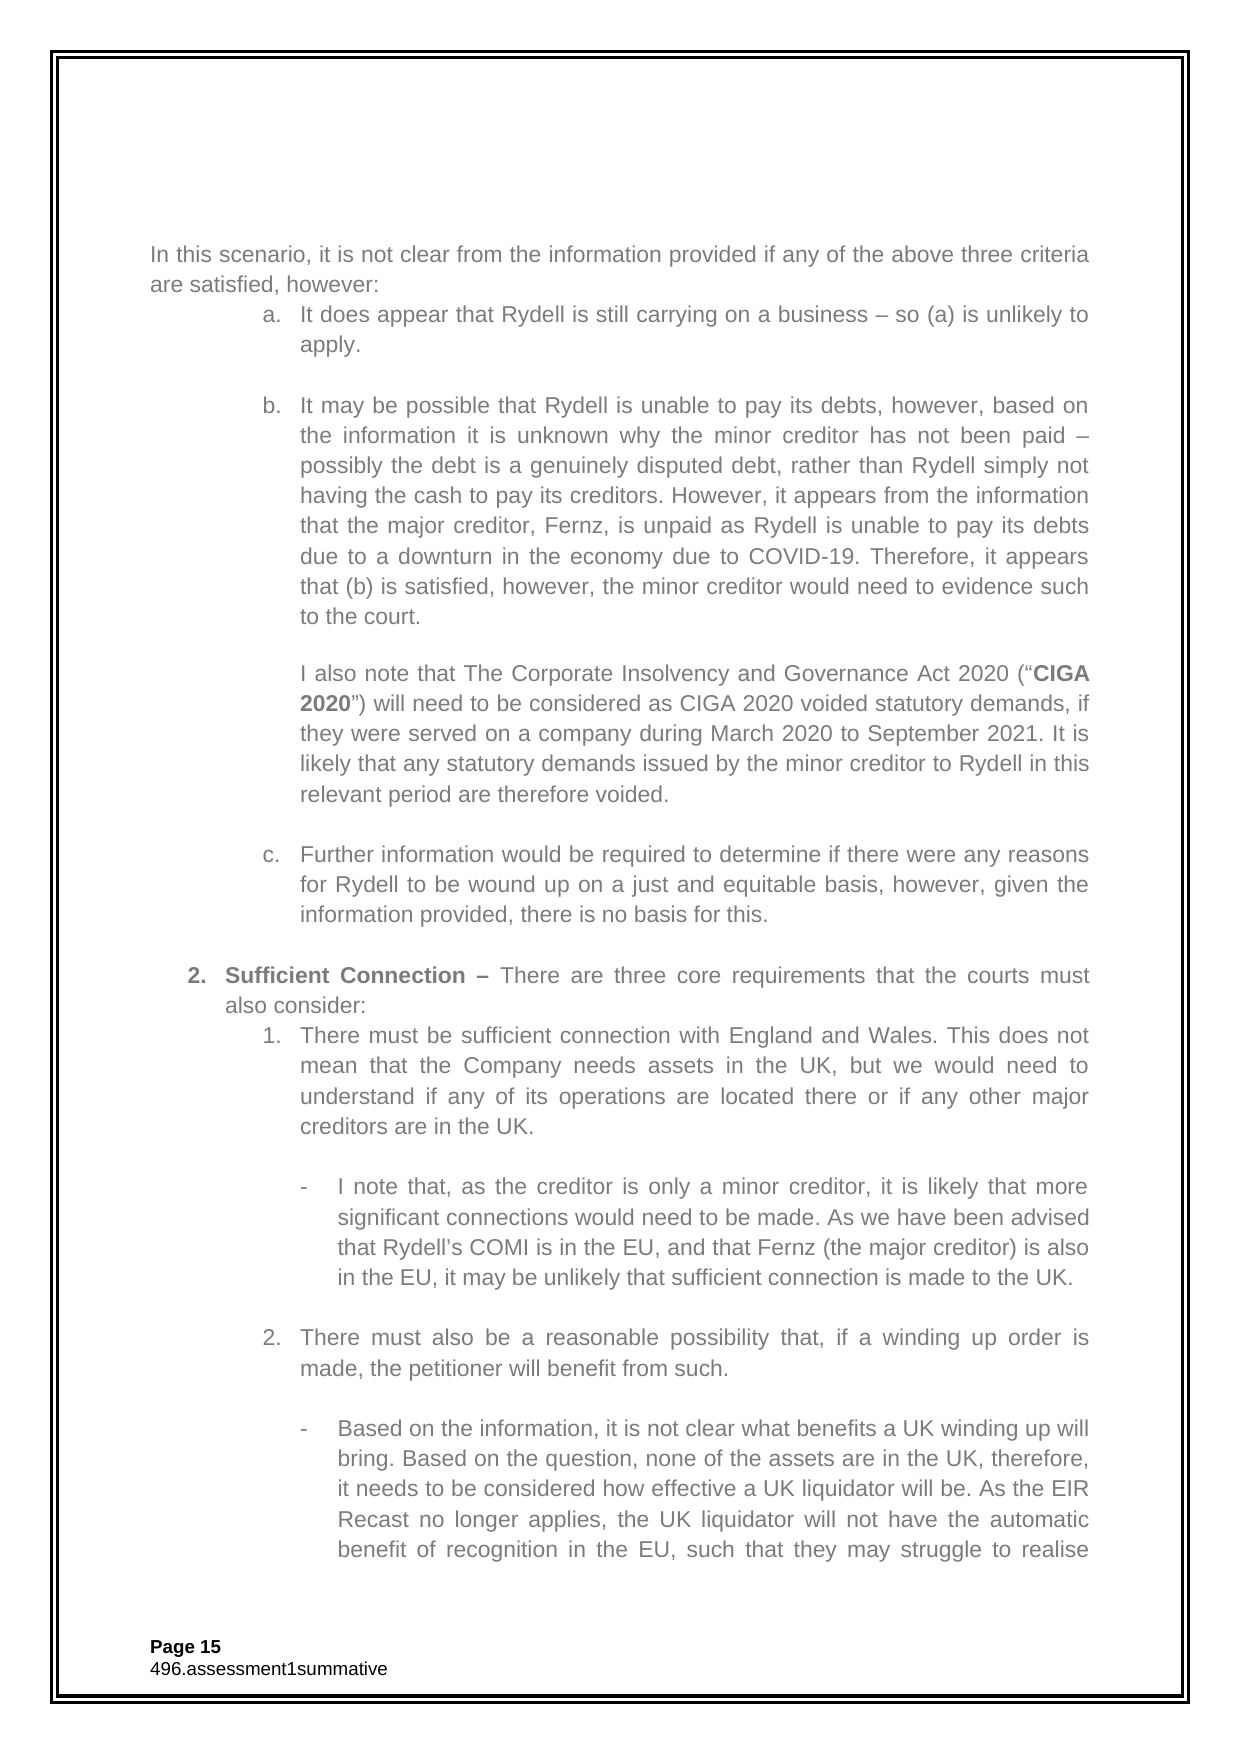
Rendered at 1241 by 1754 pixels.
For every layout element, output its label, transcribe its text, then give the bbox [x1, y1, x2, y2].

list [300, 1415, 1090, 1562]
list Sufficient Connection – There are three core requirements that the courts must also consider: [187, 962, 1090, 1018]
list There must also be a reasonable possibility that, if a winding up order is made, the petitioner will benefit from such. [262, 1324, 1090, 1381]
list There must be sufficient connection with England and Wales. This does not mean that the Company needs assets in the UK, but we would need to understand if any of its operations are located there or if any other major creditors are in the UK. [262, 1022, 1090, 1139]
list I note that, as the creditor is only a minor creditor, it is likely that more significant connections would need to be made. As we have been advised that Rydell’s COMI is in the EU, and that Fernz (the major creditor) is also in the EU, it may be unlikely that sufficient connection is made to the UK. [300, 1173, 1090, 1290]
text In this scenario, it is not clear from the information provided if any of the above three criteria are satisfied, however: [150, 241, 1090, 297]
list It does appear that Rydell is still carrying on a business – so (a) is unlikely to apply. [262, 301, 1090, 358]
list I also note that The Corporate Insolvency and Governance Act 2020 (“CIGA 2020”) will need to be considered as CIGA 2020 voided statutory demands, if they were served on a company during March 2020 to September 2021. It is likely that any statutory demands issued by the minor creditor to Rydell in this relevant period are therefore voided. [300, 660, 1090, 807]
list It may be possible that Rydell is unable to pay its debts, however, based on the information it is unknown why the minor creditor has not been paid – possibly the debt is a genuinely disputed debt, rather than Rydell simply not having the cash to pay its creditors. However, it appears from the information that the major creditor, Fernz, is unpaid as Rydell is unable to pay its debts due to a downturn in the economy due to COVID-19. Therefore, it appears that (b) is satisfied, however, the minor creditor would need to evidence such to the court. [262, 392, 1090, 629]
list Further information would be required to determine if there were any reasons for Rydell to be wound up on a just and equitable basis, however, given the information provided, there is no basis for this. [262, 841, 1090, 928]
